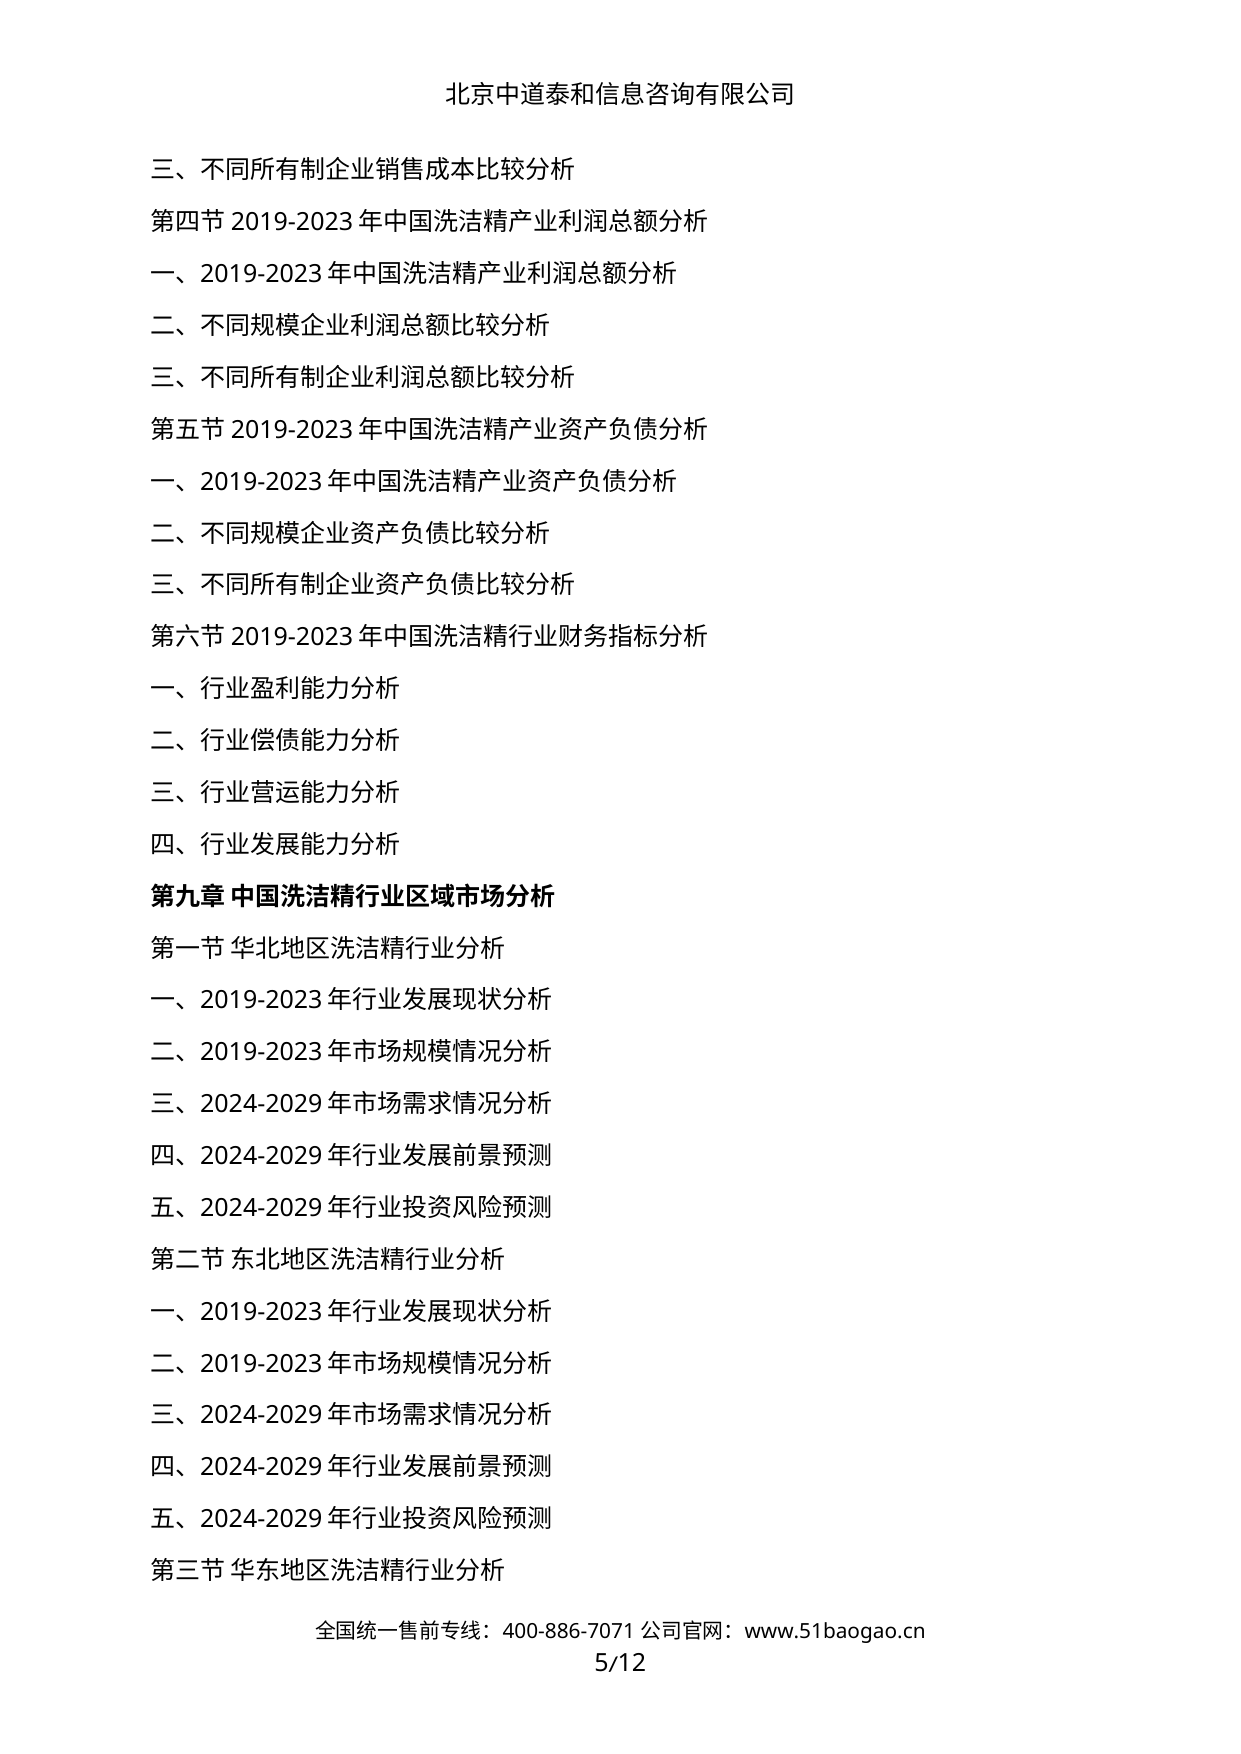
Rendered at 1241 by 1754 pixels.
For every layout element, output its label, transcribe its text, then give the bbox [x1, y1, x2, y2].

text 三、行业营运能力分析 [150, 772, 1090, 809]
text 第五节 2019-2023年中国洗洁精产业资产负债分析 [150, 409, 1090, 446]
text 四、2024-2029年行业发展前景预测 [150, 1447, 1090, 1483]
text 一、2019-2023年中国洗洁精产业利润总额分析 [150, 254, 1090, 290]
text 二、不同规模企业资产负债比较分析 [150, 513, 1090, 549]
text 五、2024-2029年行业投资风险预测 [150, 1499, 1090, 1535]
text 第九章 中国洗洁精行业区域市场分析 [150, 876, 1090, 912]
text 二、不同规模企业利润总额比较分析 [150, 306, 1090, 342]
text 第二节 东北地区洗洁精行业分析 [150, 1239, 1090, 1276]
text 二、2019-2023年市场规模情况分析 [150, 1032, 1090, 1068]
text 四、行业发展能力分析 [150, 824, 1090, 861]
text 三、不同所有制企业销售成本比较分析 [150, 150, 1090, 186]
text 第六节 2019-2023年中国洗洁精行业财务指标分析 [150, 617, 1090, 653]
text 一、行业盈利能力分析 [150, 669, 1090, 705]
text 一、2019-2023年行业发展现状分析 [150, 1291, 1090, 1327]
text 第四节 2019-2023年中国洗洁精产业利润总额分析 [150, 202, 1090, 238]
text 第一节 华北地区洗洁精行业分析 [150, 928, 1090, 964]
text 二、2019-2023年市场规模情况分析 [150, 1343, 1090, 1379]
text 三、不同所有制企业资产负债比较分析 [150, 565, 1090, 601]
text 第三节 华东地区洗洁精行业分析 [150, 1551, 1090, 1587]
text 一、2019-2023年行业发展现状分析 [150, 980, 1090, 1016]
text 一、2019-2023年中国洗洁精产业资产负债分析 [150, 461, 1090, 497]
text 四、2024-2029年行业发展前景预测 [150, 1136, 1090, 1172]
text 三、2024-2029年市场需求情况分析 [150, 1084, 1090, 1120]
text 五、2024-2029年行业投资风险预测 [150, 1187, 1090, 1224]
text 二、行业偿债能力分析 [150, 721, 1090, 757]
text 三、2024-2029年市场需求情况分析 [150, 1395, 1090, 1431]
text 三、不同所有制企业利润总额比较分析 [150, 357, 1090, 394]
